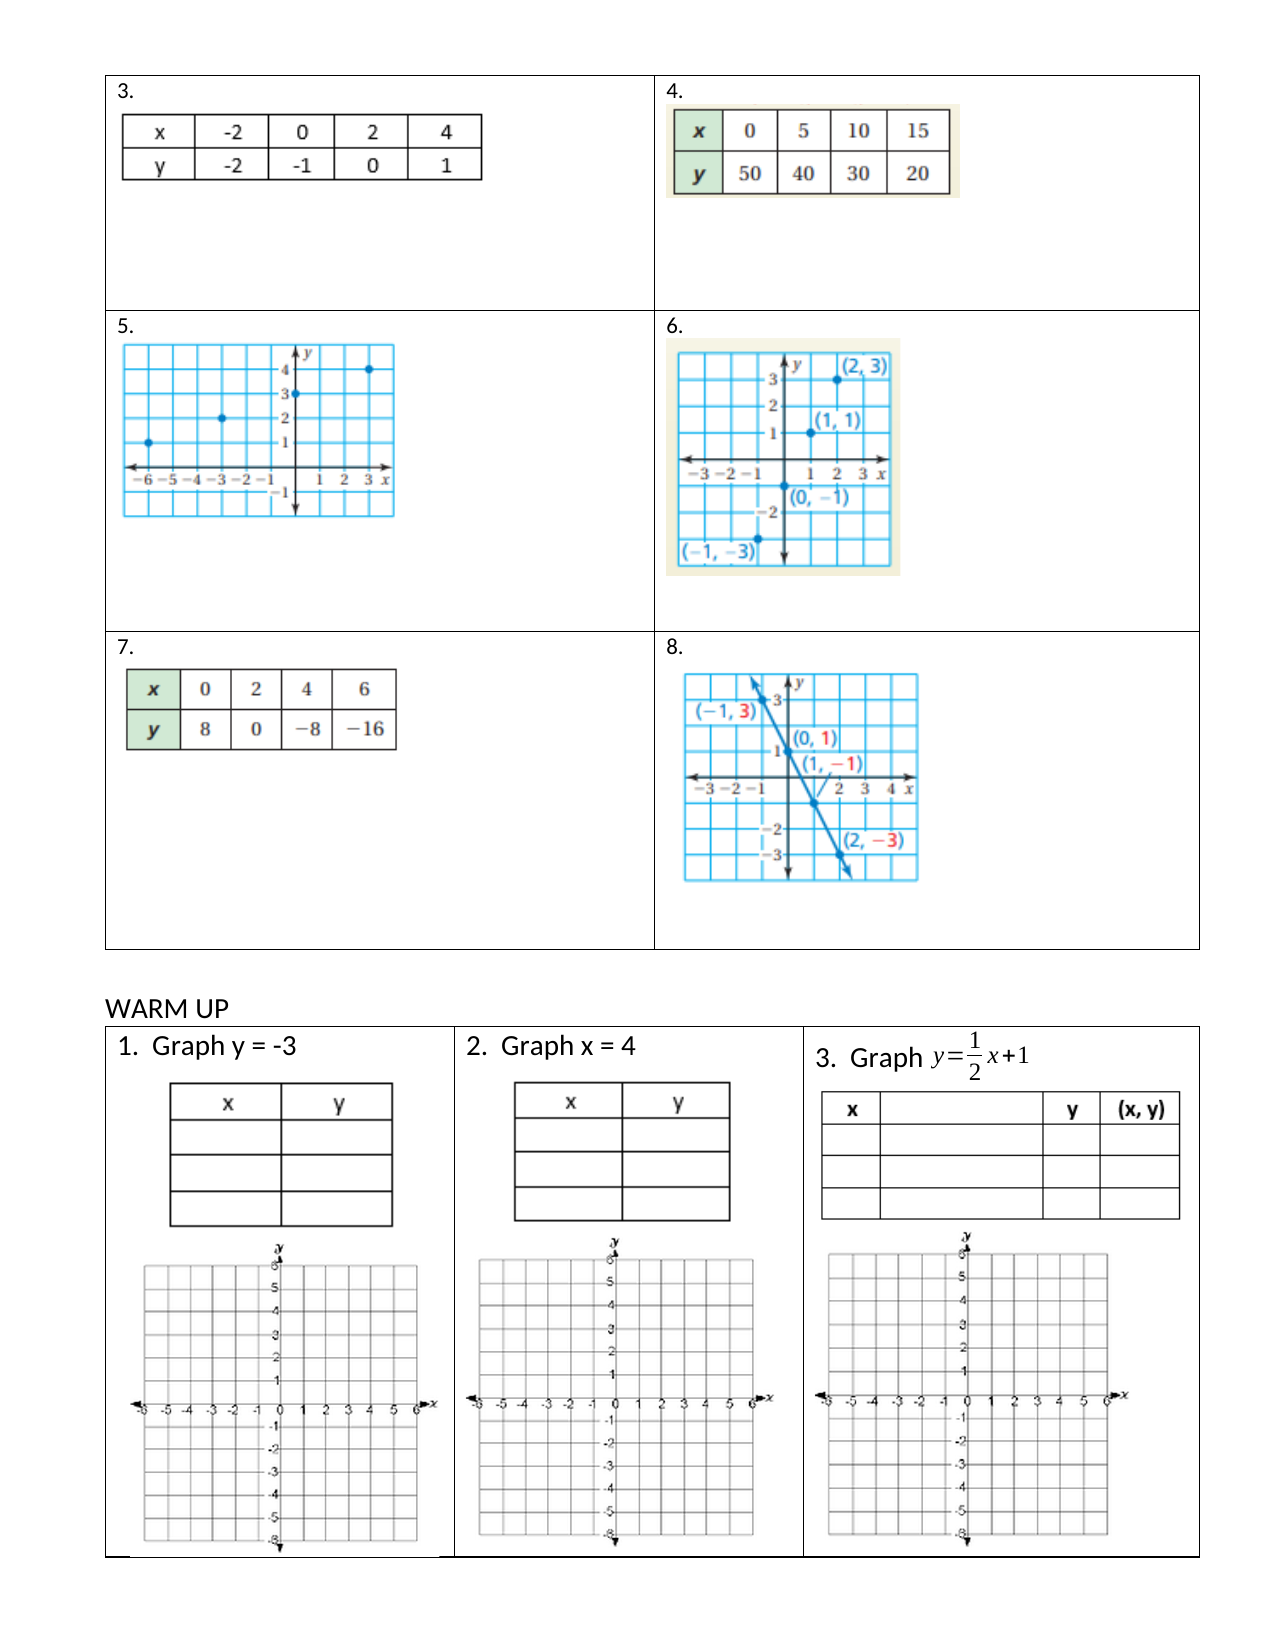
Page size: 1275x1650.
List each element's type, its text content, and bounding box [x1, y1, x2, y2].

picture [130, 1062, 440, 1557]
picture [666, 104, 960, 198]
table_header 3. Graph [804, 1027, 1199, 1556]
table_header 2. Graph x = 4 [455, 1027, 803, 1556]
table_cell 4. [655, 76, 1199, 310]
picture [666, 338, 901, 576]
table_cell 8. [655, 632, 1199, 949]
table_cell 3. [106, 76, 654, 310]
table_cell 6. [655, 311, 1199, 631]
picture [814, 1086, 1189, 1551]
picture [116, 104, 492, 195]
table_cell 5. [106, 311, 654, 631]
picture [465, 1062, 775, 1551]
picture [116, 660, 403, 758]
table_cell 7. [106, 632, 654, 949]
picture [666, 660, 931, 893]
text WARM UP [105, 990, 1200, 1026]
table_header 1. Graph y = -3 [106, 1027, 454, 1556]
picture [116, 338, 403, 527]
